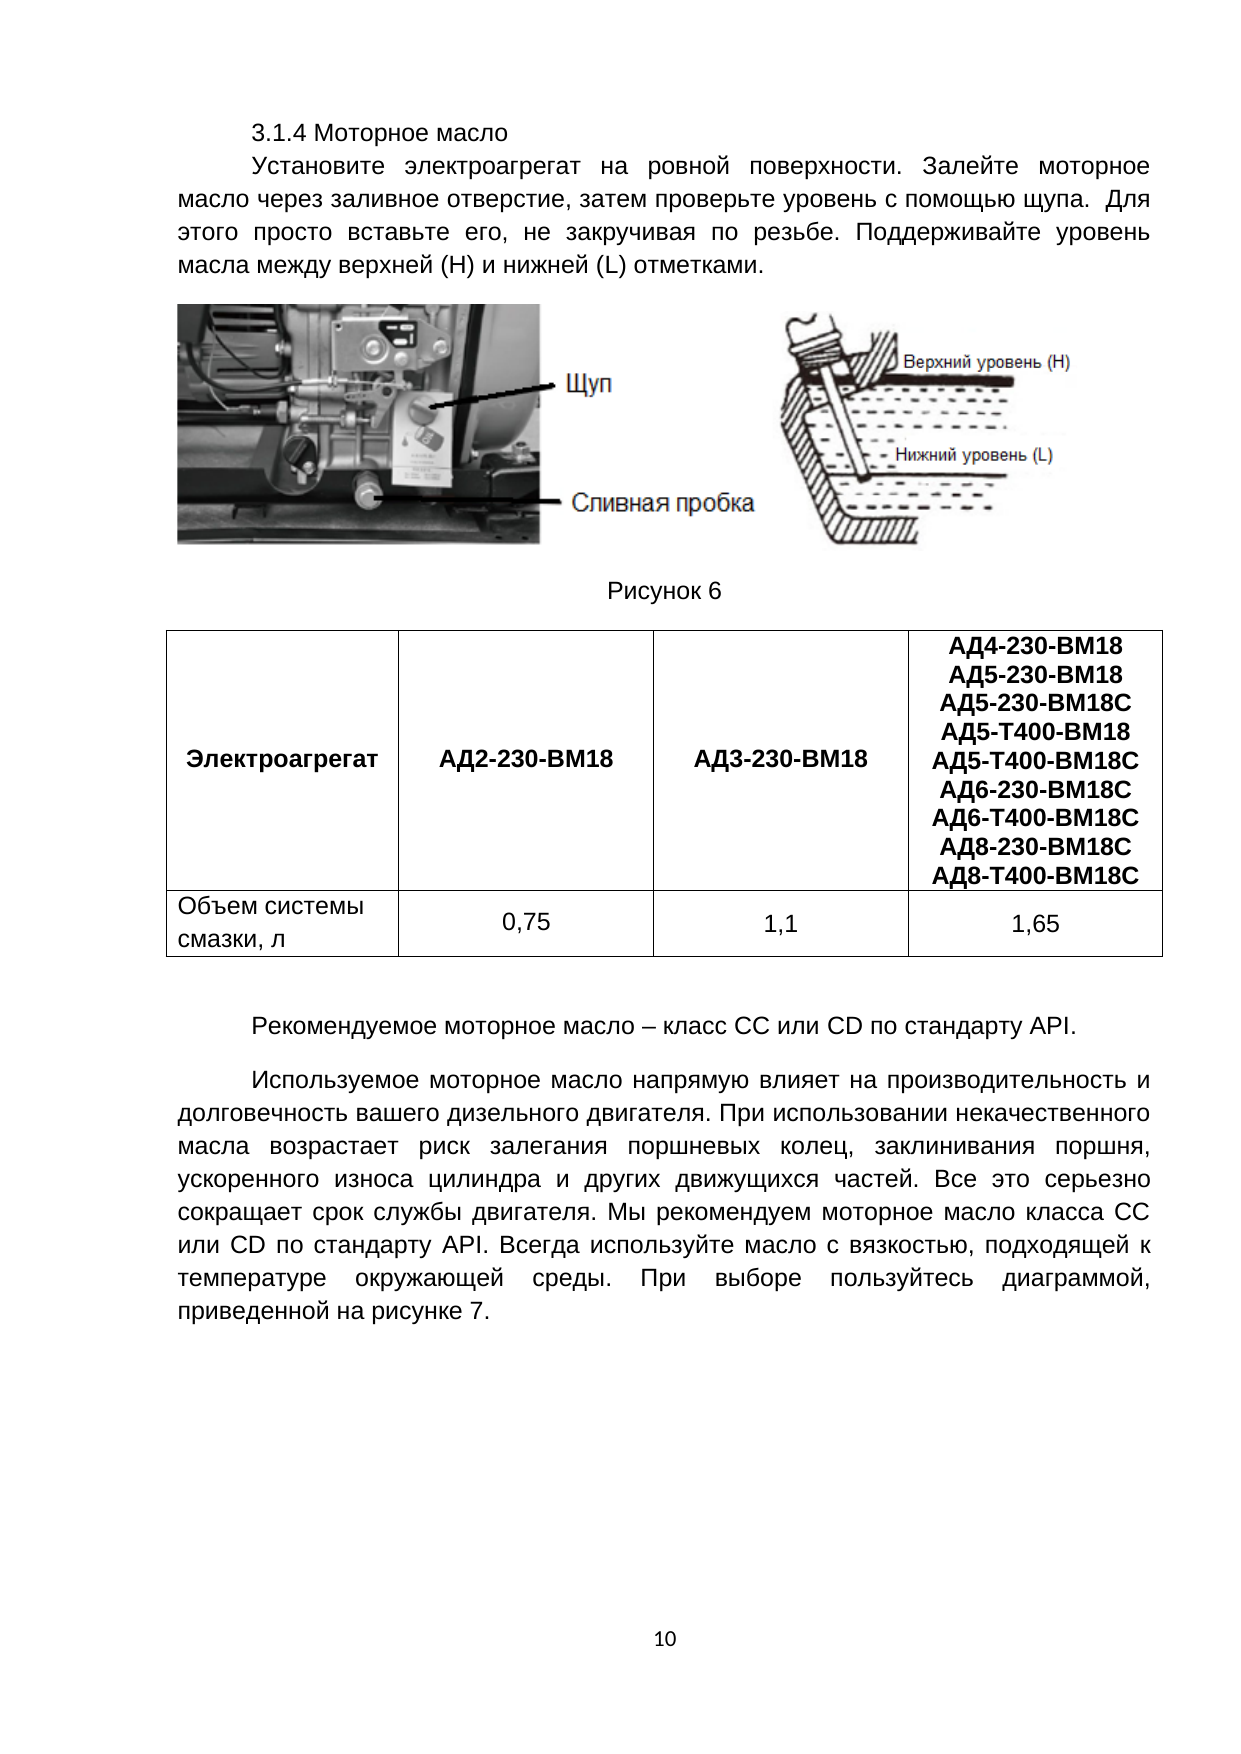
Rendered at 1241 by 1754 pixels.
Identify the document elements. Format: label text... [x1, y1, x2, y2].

table_header Электроагрегат [167, 631, 398, 889]
text Рекомендуемое моторное масло – класс СС или CD по стандарту API. [215, 1011, 1152, 1040]
picture [177, 304, 1078, 551]
text Установите электроагрегат на ровной поверхности. Залейте моторное масло через заливное отверстие, затем проверьте уровень с помощью щупа. Для этого просто вставьте его, не закручивая по резьбе. Поддерживайте уровень масла между верхней (Н) и нижней (L) отметками. [177, 151, 1152, 279]
text Используемое моторное масло напрямую влияет на производительность и долговечность вашего дизельного двигателя. При использовании некачественного масла возрастает риск залегания поршневых колец, заклинивания поршня, ускоренного износа цилиндра и других движущихся частей. Все это серьезно сокращает срок службы двигателя. Мы рекомендуем моторное масло класса СС или CD по стандарту API. Всегда используйте масло с вязкостью, подходящей к температуре окружающей среды. При выборе пользуйтесь диаграммой, приведенной на рисунке 7. [177, 1065, 1152, 1325]
table_cell 0,75 [399, 891, 653, 956]
table_header АД4-230-ВМ18 АД5-230-ВМ18 АД5-230-ВМ18С АД5-Т400-ВМ18 АД5-Т400-ВМ18С АД6-230-ВМ18С АД6-Т400-ВМ18С АД8-230-ВМ18С АД8-Т400-ВМ18С [909, 631, 1162, 889]
text Рисунок 6 [177, 576, 1152, 605]
table_cell Объем системы смазки, л [167, 891, 398, 956]
text 3.1.4 Моторное масло [215, 118, 1152, 147]
table_header АД2-230-ВМ18 [399, 631, 653, 889]
table_cell 1,1 [654, 891, 908, 956]
table_cell 1,65 [909, 891, 1162, 956]
table_header АД3-230-ВМ18 [654, 631, 908, 889]
